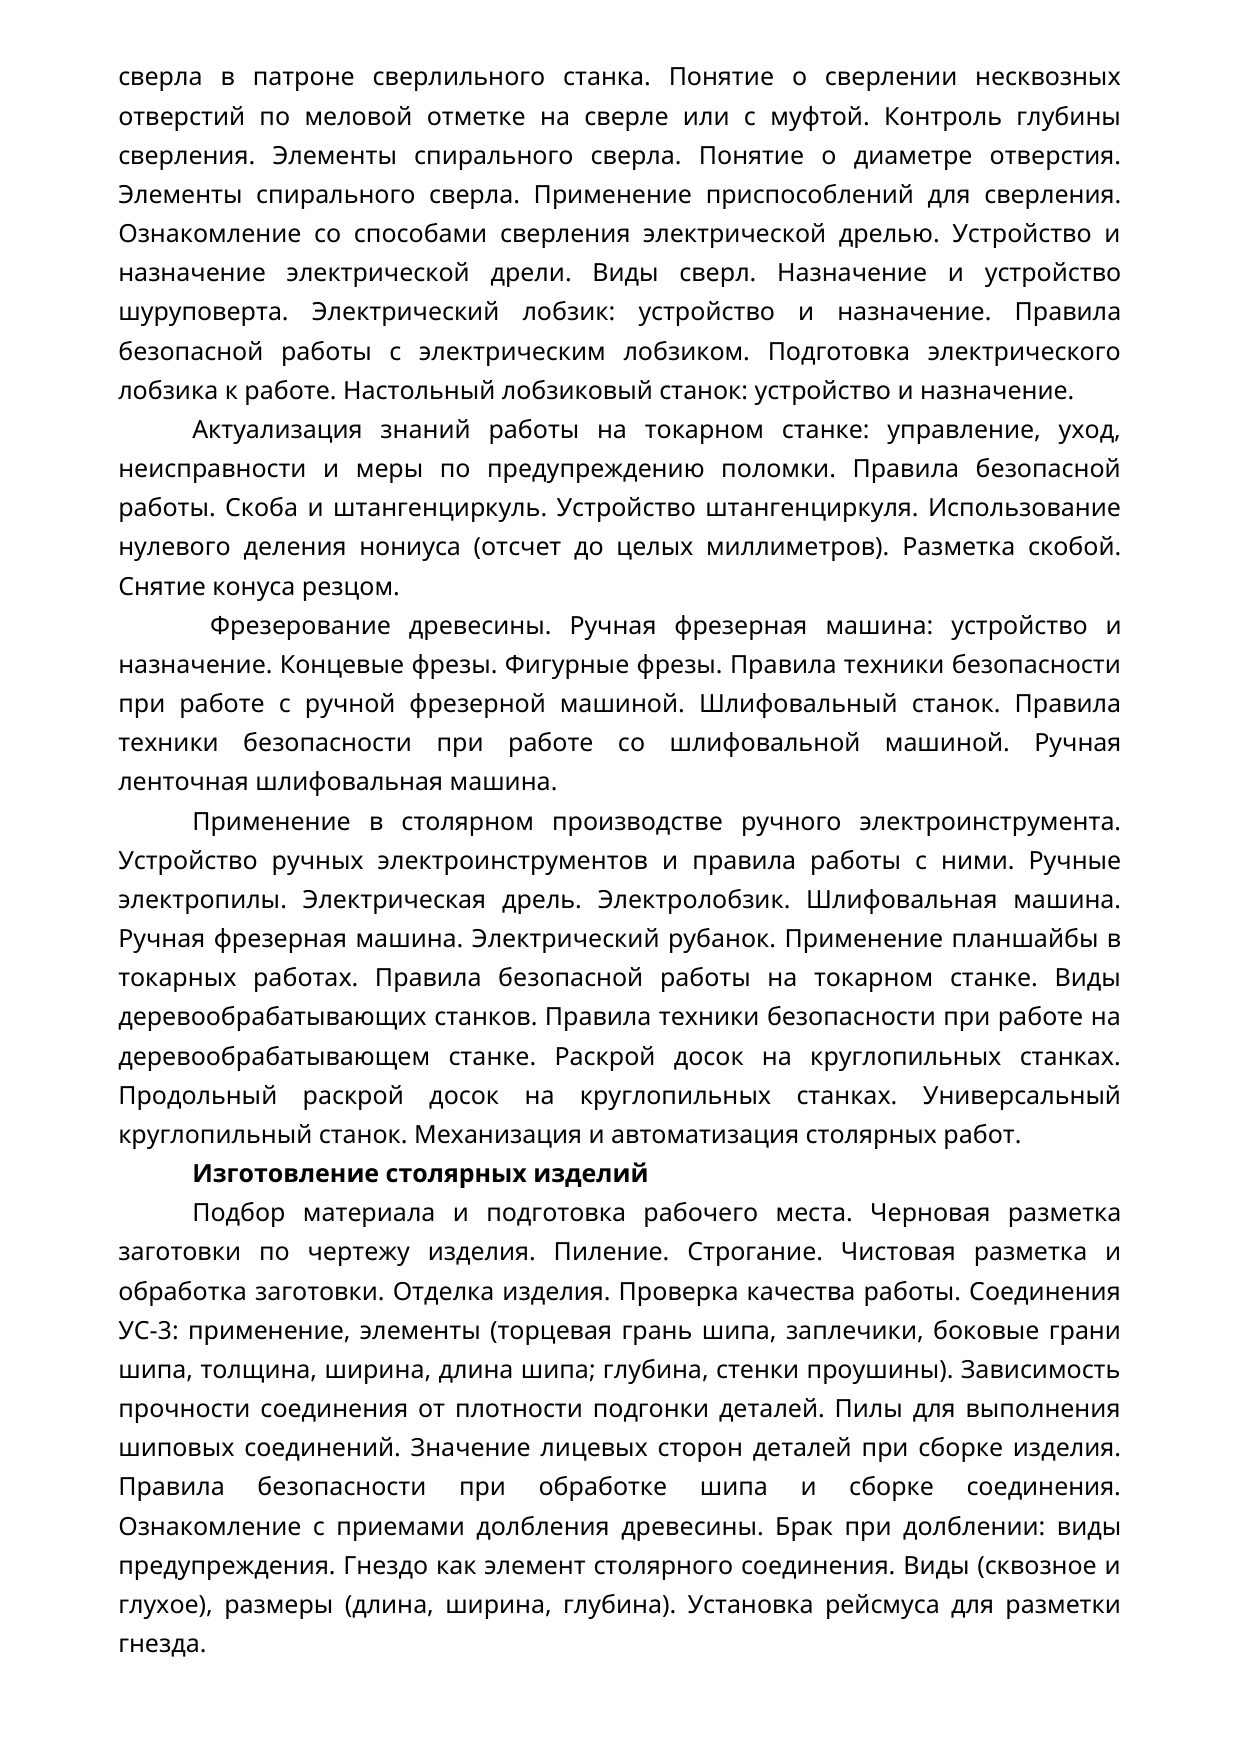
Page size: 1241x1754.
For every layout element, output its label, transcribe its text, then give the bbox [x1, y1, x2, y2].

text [118, 59, 1122, 406]
text Применение в столярном производстве ручного электроинструмента. Устройство ручных электроинструментов и правила работы с ними. Ручные электропилы. Электрическая дрель. Электролобзик. Шлифовальная машина. Ручная фрезерная машина. Электрический рубанок. Применение планшайбы в токарных работах. Правила безопасной работы на токарном станке. Виды деревообрабатывающих станков. Правила техники безопасности при работе на деревообрабатывающем станке. Раскрой досок на круглопильных станках. Продольный раскрой досок на круглопильных станках. Универсальный круглопильный станок. Механизация и автоматизация столярных работ. [118, 803, 1122, 1151]
text Фрезерование древесины. Ручная фрезерная машина: устройство и назначение. Концевые фрезы. Фигурные фрезы. Правила техники безопасности при работе с ручной фрезерной машиной. Шлифовальный станок. Правила техники безопасности при работе со шлифовальной машиной. Ручная ленточная шлифовальная машина. [118, 607, 1122, 798]
text Изготовление столярных изделий [118, 1156, 1122, 1190]
text Актуализация знаний работы на токарном станке: управление, уход, неисправности и меры по предупреждению поломки. Правила безопасной работы. Скоба и штангенциркуль. Устройство штангенциркуля. Использование нулевого деления нониуса (отсчет до целых миллиметров). Разметка скобой. Снятие конуса резцом. [118, 412, 1122, 602]
text Подбор материала и подготовка рабочего места. Черновая разметка заготовки по чертежу изделия. Пиление. Строгание. Чистовая разметка и обработка заготовки. Отделка изделия. Проверка качества работы. Соединения УС-3: применение, элементы (торцевая грань шипа, заплечики, боковые грани шипа, толщина, ширина, длина шипа; глубина, стенки проушины). Зависимость прочности соединения от плотности подгонки деталей. Пилы для выполнения шиповых соединений. Значение лицевых сторон деталей при сборке изделия. Правила безопасности при обработке шипа и сборке соединения. Ознакомление с приемами долбления древесины. Брак при долблении: виды предупреждения. Гнездо как элемент столярного соединения. Виды (сквозное и глухое), размеры (длина, ширина, глубина). Установка рейсмуса для разметки гнезда. [118, 1195, 1122, 1660]
